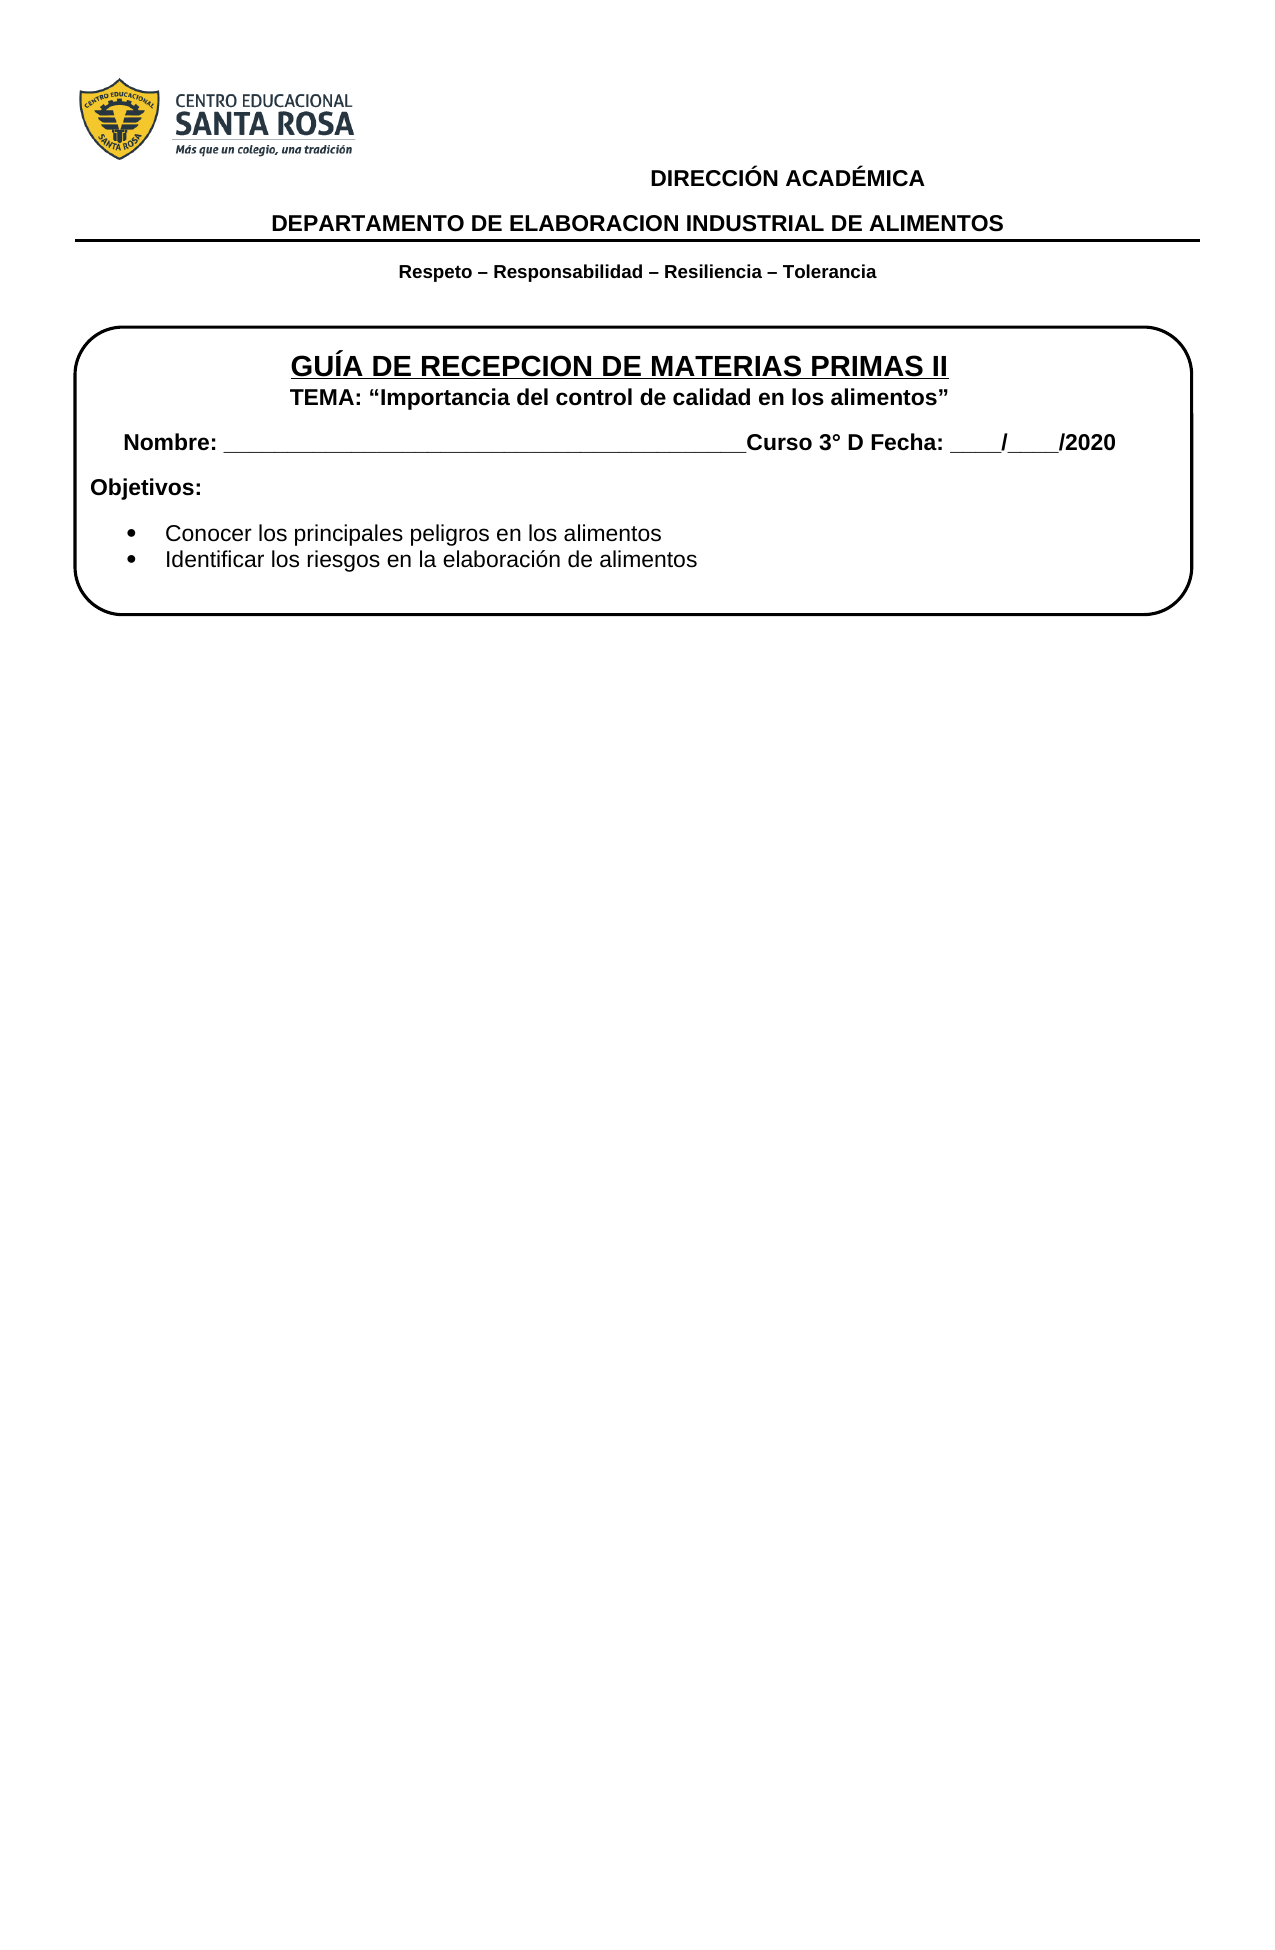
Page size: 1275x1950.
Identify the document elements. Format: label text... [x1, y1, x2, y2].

picture [75, 75, 356, 162]
text Respeto – Responsabilidad – Resiliencia – Tolerancia [75, 261, 1200, 282]
text DEPARTAMENTO DE ELABORACION INDUSTRIAL DE ALIMENTOS [75, 210, 1200, 239]
text DIRECCIÓN ACADÉMICA [75, 165, 1200, 192]
